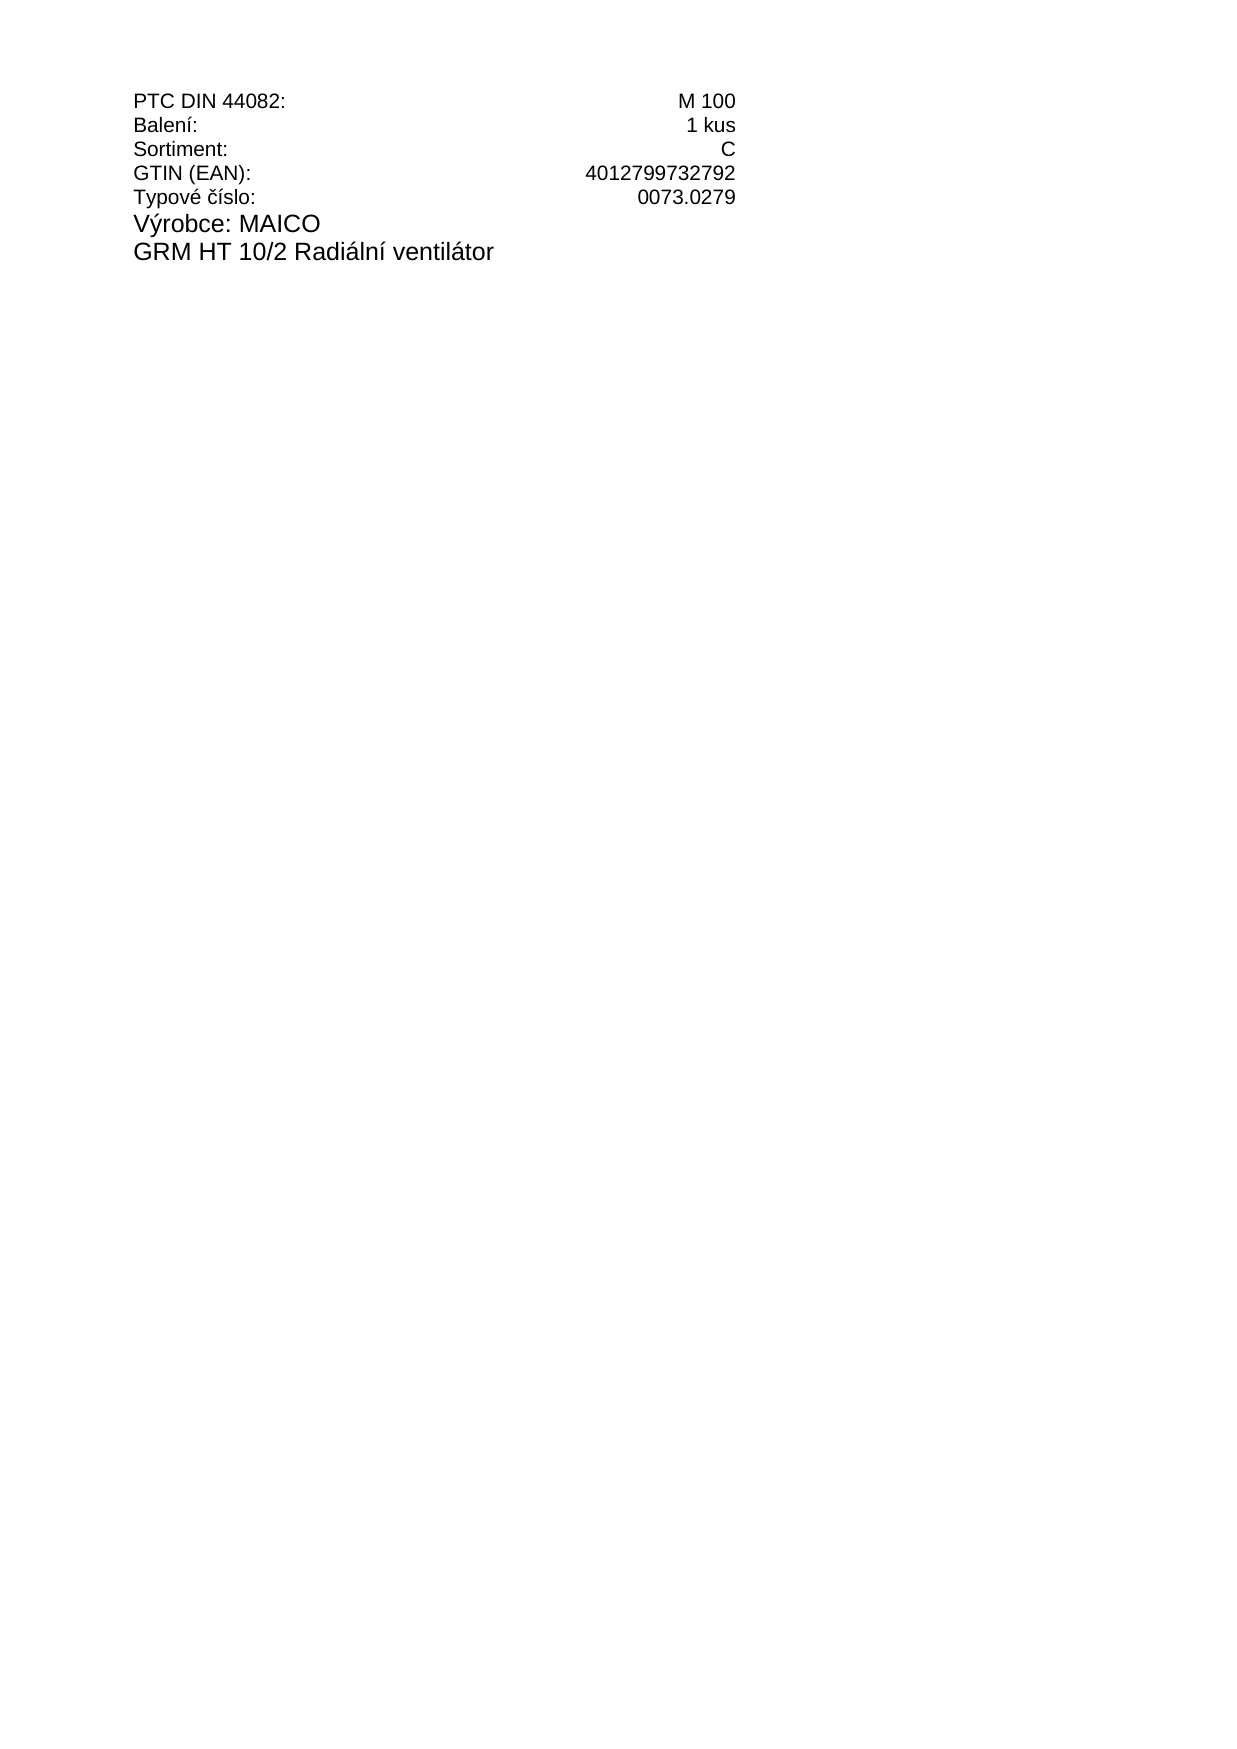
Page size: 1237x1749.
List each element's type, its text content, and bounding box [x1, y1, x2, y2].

table_cell M 100 [434, 89, 747, 113]
text Výrobce: MAICO [133, 208, 1148, 237]
table_cell Sortiment: [122, 137, 434, 161]
table_cell 4012799732792 [434, 161, 747, 184]
table_cell 1 kus [434, 113, 747, 137]
table_cell 0073.0279 [434, 185, 747, 208]
table_cell PTC DIN 44082: [122, 89, 434, 113]
table_cell Typové číslo: [122, 185, 434, 208]
table_cell GTIN (EAN): [122, 161, 434, 184]
table_cell C [434, 137, 747, 161]
table_cell Balení: [122, 113, 434, 137]
text GRM HT 10/2 Radiální ventilátor [133, 237, 1148, 266]
